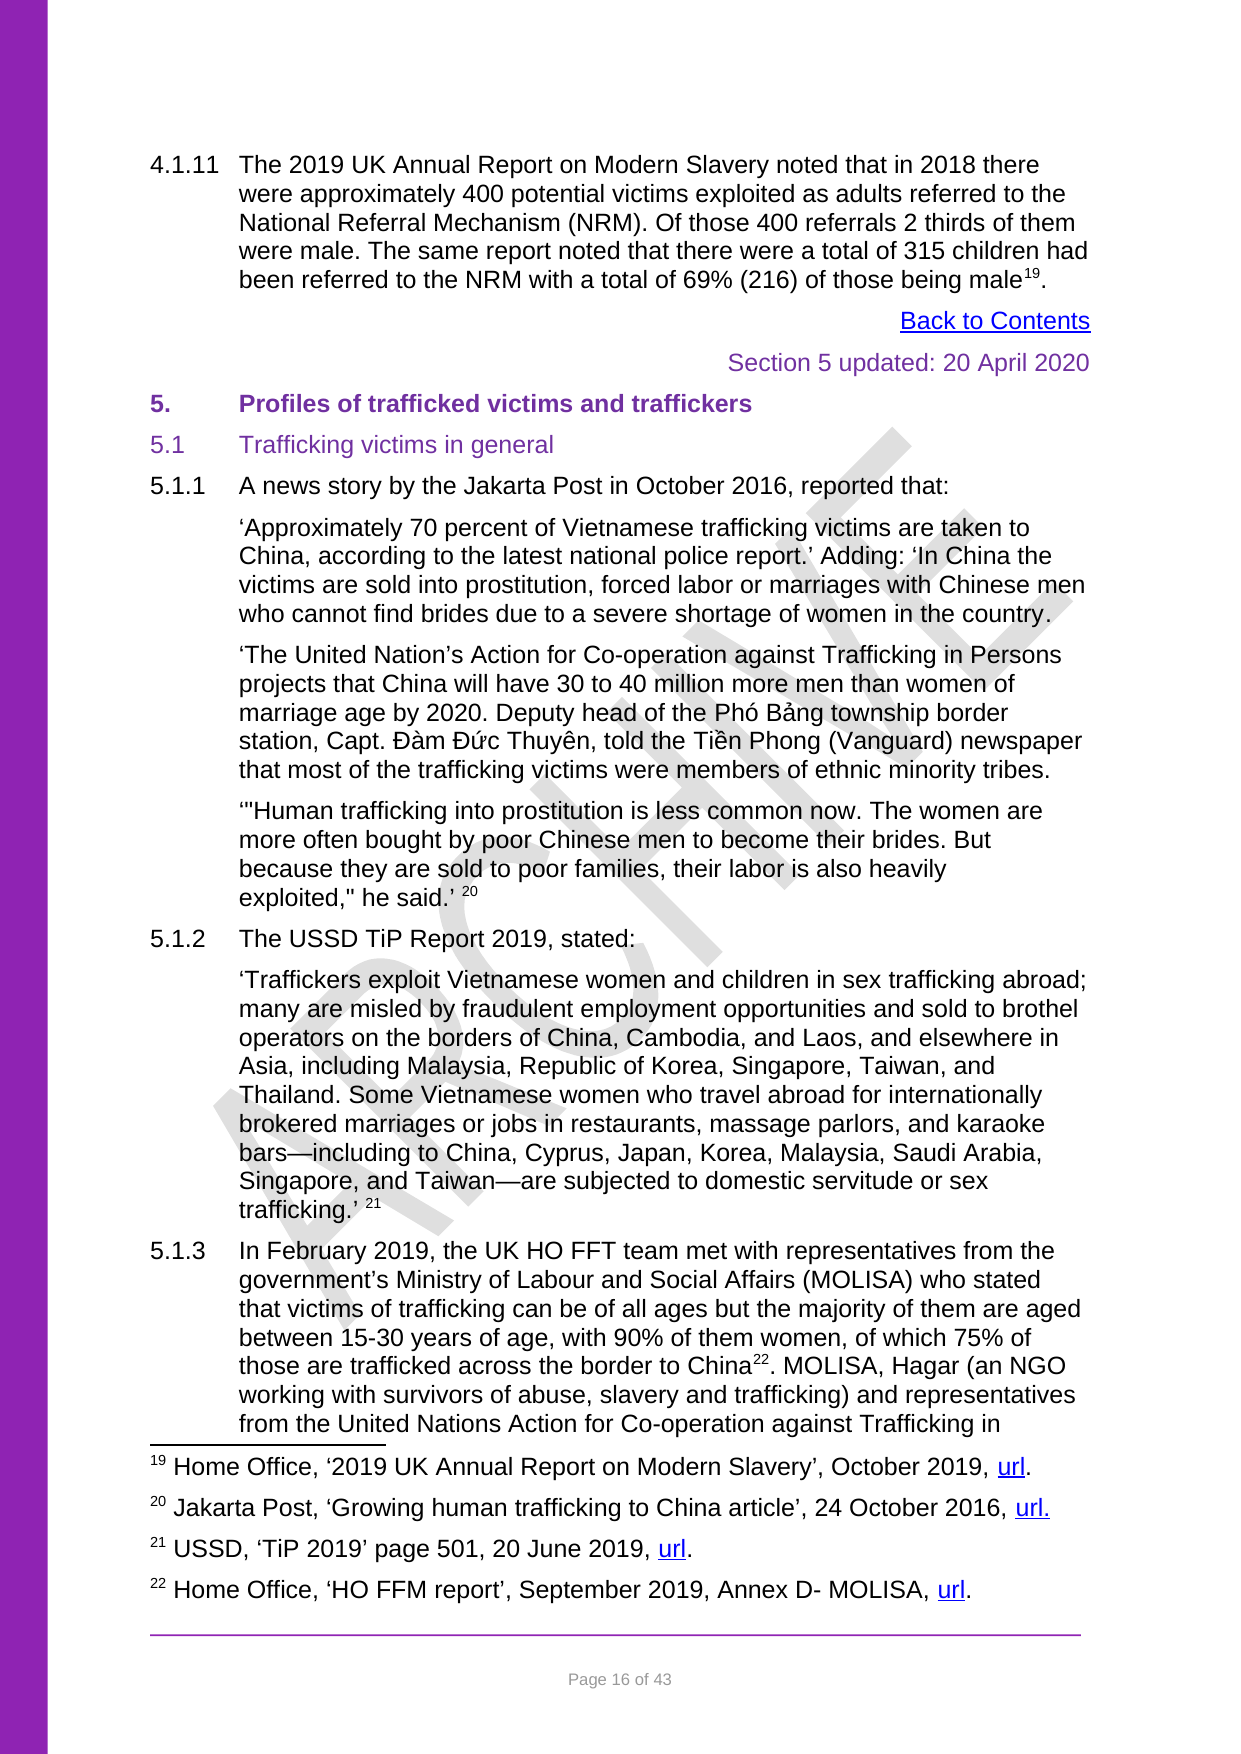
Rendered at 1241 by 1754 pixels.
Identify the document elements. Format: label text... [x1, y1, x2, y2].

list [150, 1236, 1090, 1437]
list The USSD TiP Report 2019, stated: [150, 924, 1090, 952]
list Back to Contents [239, 306, 1090, 335]
text ‘The United Nation’s Action for Co-operation against Trafficking in Persons projects that China will have 30 to 40 million more men than women of marriage age by 2020. Deputy head of the Phó Bảng township border station, Capt. Đàm Đức Thuyên, told the Tiền Phong (Vanguard) newspaper that most of the trafficking victims were members of ethnic minority tribes. [239, 640, 1090, 784]
list ‘Traffickers exploit Vietnamese women and children in sex trafficking abroad; many are misled by fraudulent employment opportunities and sold to brothel operators on the borders of China, Cambodia, and Laos, and elsewhere in Asia, including Malaysia, Republic of Korea, Singapore, Taiwan, and Thailand. Some Vietnamese women who travel abroad for internationally brokered marriages or jobs in restaurants, massage parlors, and karaoke bars—including to China, Cyprus, Japan, Korea, Malaysia, Saudi Arabia, Singapore, and Taiwan—are subjected to domestic servitude or sex trafficking.’ [239, 965, 1090, 1224]
list A news story by the Jakarta Post in October 2016, reported that: [150, 471, 1090, 500]
text ‘Approximately 70 percent of Vietnamese trafficking victims are taken to China, according to the latest national police report.’ Adding: ‘In China the victims are sold into prostitution, forced labor or marriages with Chinese men who cannot find brides due to a severe shortage of women in the country. [239, 512, 1090, 627]
text Section 5 updated: 20 April 2020 [150, 347, 1090, 376]
subtitle Profiles of trafficked victims and traffickers [150, 389, 1090, 417]
list The 2019 UK Annual Report on Modern Slavery noted that in 2018 there were approximately 400 potential victims exploited as adults referred to the National Referral Mechanism (NRM). Of those 400 referrals 2 thirds of them were male. The same report noted that there were a total of 315 children had been referred to the NRM with a total of 69% (216) of those being male. [150, 150, 1090, 294]
text ‘"Human trafficking into prostitution is less common now. The women are more often bought by poor Chinese men to become their brides. But because they are sold to poor families, their labor is also heavily exploited," he said.’ [239, 796, 1090, 911]
subtitle Trafficking victims in general [150, 430, 1090, 459]
